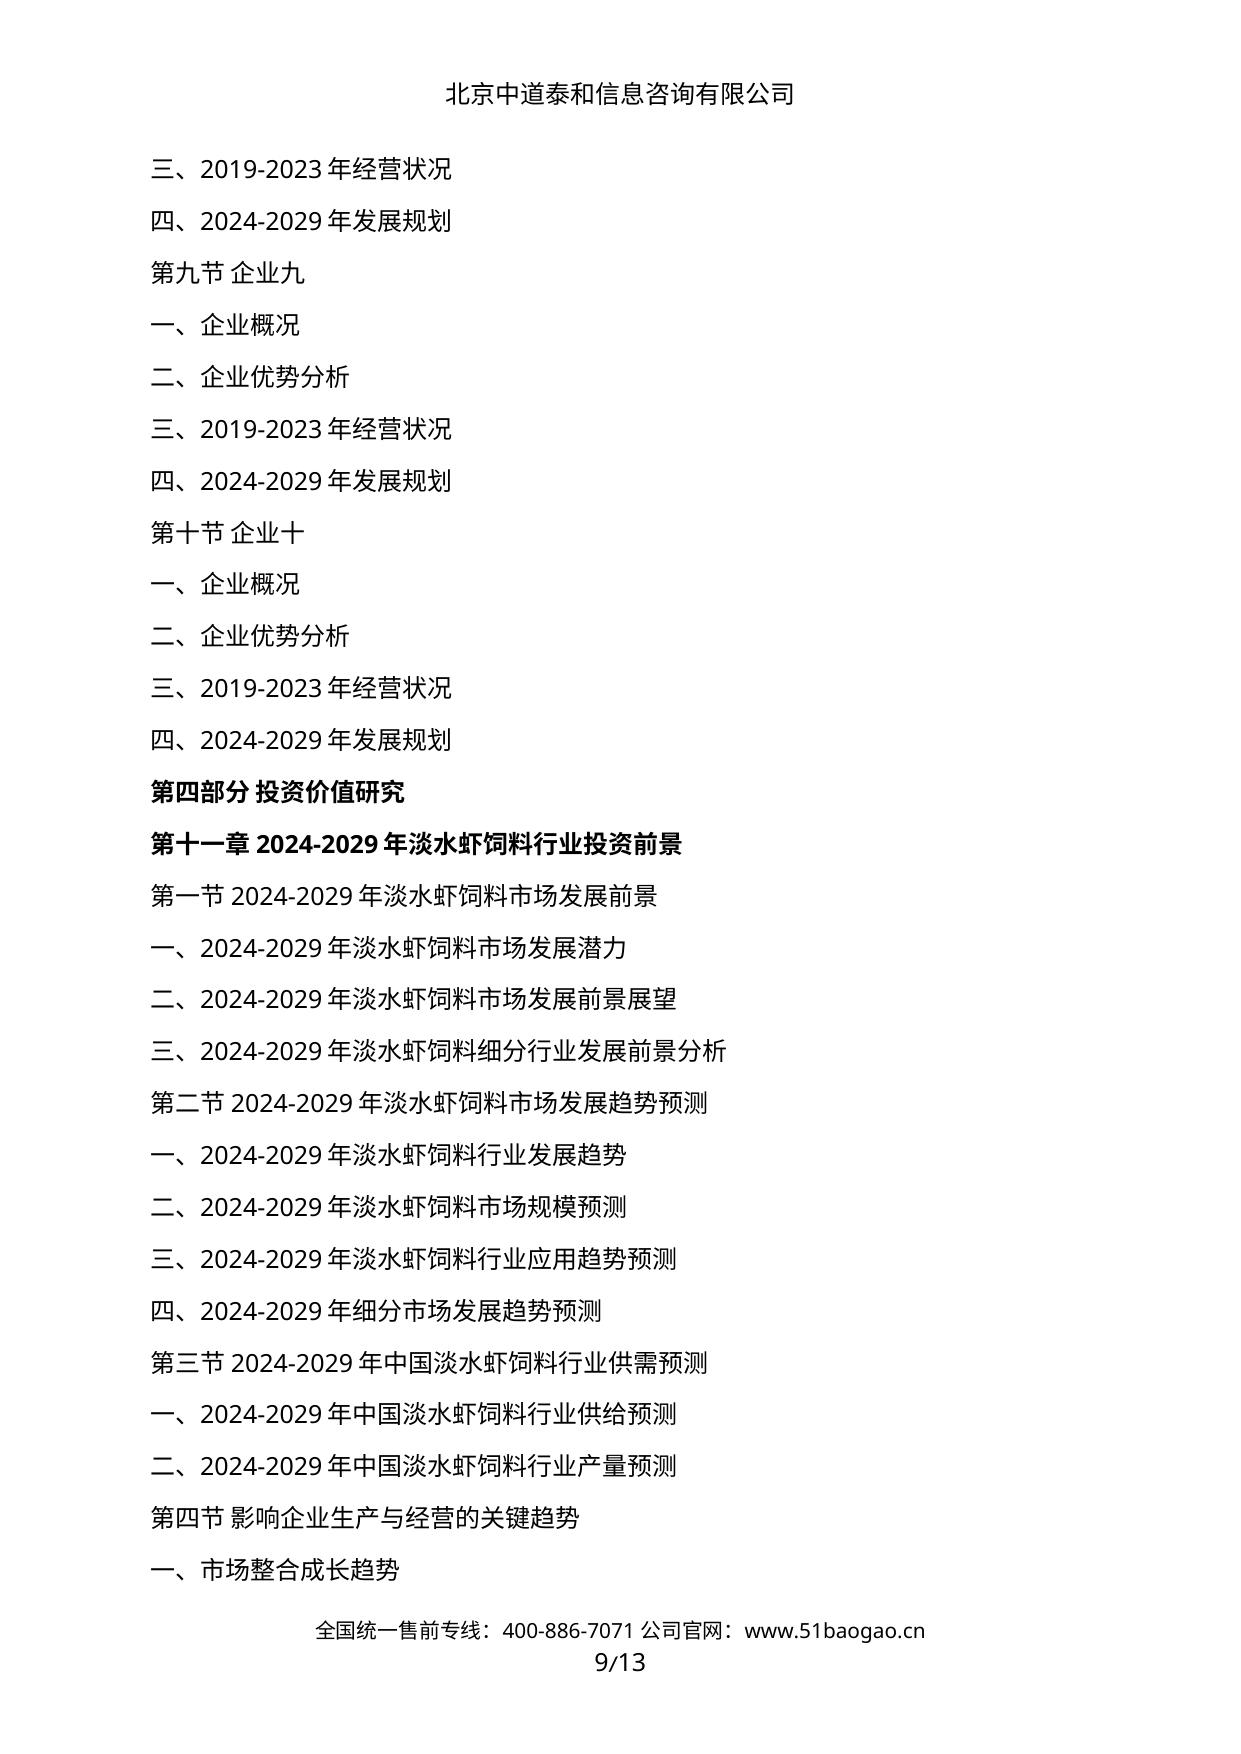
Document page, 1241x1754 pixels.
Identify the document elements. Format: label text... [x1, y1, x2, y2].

text 一、市场整合成长趋势 [150, 1551, 1090, 1587]
text 三、2024-2029年淡水虾饲料细分行业发展前景分析 [150, 1032, 1090, 1068]
text 二、企业优势分析 [150, 357, 1090, 394]
text 四、2024-2029年发展规划 [150, 202, 1090, 238]
text 一、2024-2029年中国淡水虾饲料行业供给预测 [150, 1395, 1090, 1431]
text 第一节 2024-2029年淡水虾饲料市场发展前景 [150, 876, 1090, 912]
text 第四部分 投资价值研究 [150, 772, 1090, 809]
text 三、2024-2029年淡水虾饲料行业应用趋势预测 [150, 1239, 1090, 1276]
text 第三节 2024-2029年中国淡水虾饲料行业供需预测 [150, 1343, 1090, 1379]
text 四、2024-2029年发展规划 [150, 461, 1090, 497]
text 四、2024-2029年发展规划 [150, 721, 1090, 757]
text 二、2024-2029年淡水虾饲料市场发展前景展望 [150, 980, 1090, 1016]
text 三、2019-2023年经营状况 [150, 669, 1090, 705]
text 一、2024-2029年淡水虾饲料行业发展趋势 [150, 1136, 1090, 1172]
text 三、2019-2023年经营状况 [150, 409, 1090, 446]
text 二、企业优势分析 [150, 617, 1090, 653]
text 四、2024-2029年细分市场发展趋势预测 [150, 1291, 1090, 1327]
text 二、2024-2029年淡水虾饲料市场规模预测 [150, 1187, 1090, 1224]
text 一、企业概况 [150, 306, 1090, 342]
text 三、2019-2023年经营状况 [150, 150, 1090, 186]
text 一、2024-2029年淡水虾饲料市场发展潜力 [150, 928, 1090, 964]
text 第四节 影响企业生产与经营的关键趋势 [150, 1499, 1090, 1535]
text 第二节 2024-2029年淡水虾饲料市场发展趋势预测 [150, 1084, 1090, 1120]
text 第十节 企业十 [150, 513, 1090, 549]
text 二、2024-2029年中国淡水虾饲料行业产量预测 [150, 1447, 1090, 1483]
text 第十一章 2024-2029年淡水虾饲料行业投资前景 [150, 824, 1090, 861]
text 第九节 企业九 [150, 254, 1090, 290]
text 一、企业概况 [150, 565, 1090, 601]
